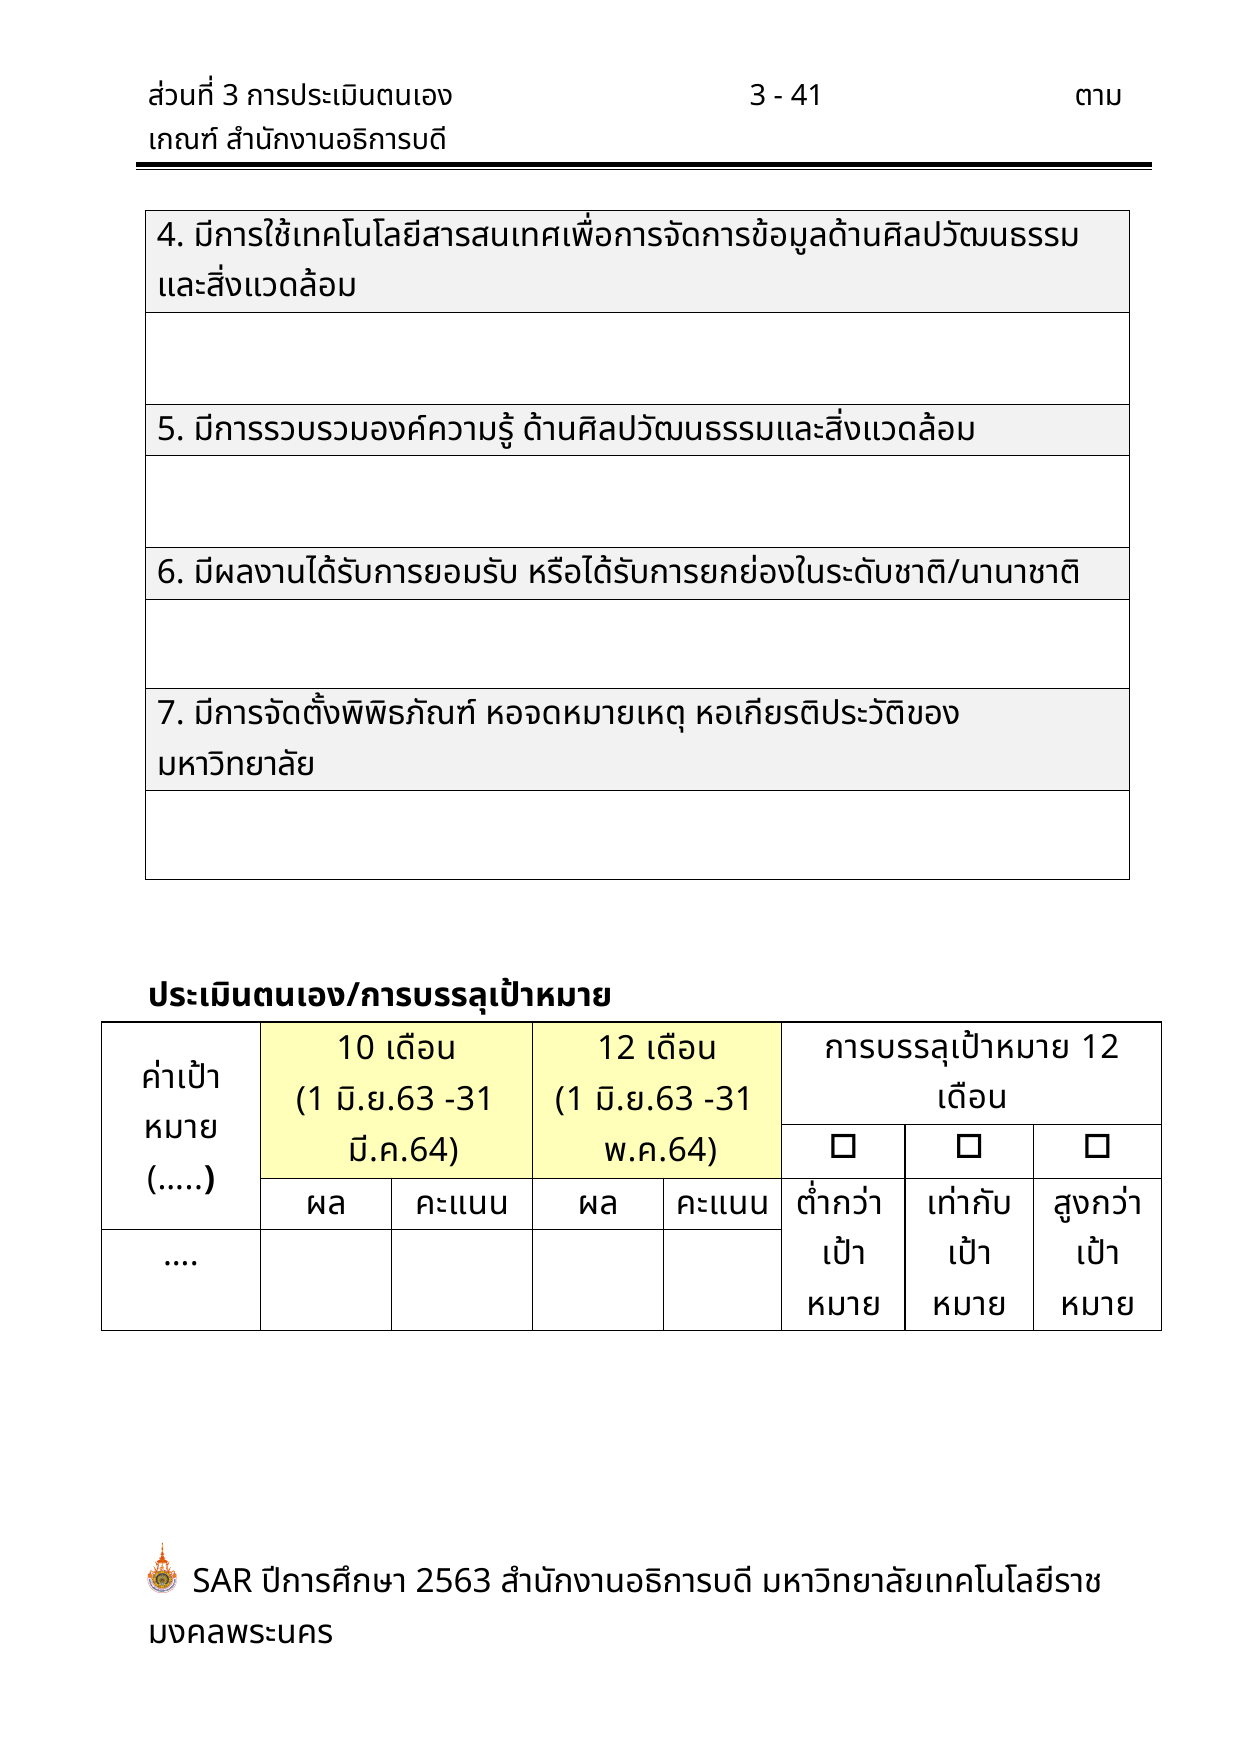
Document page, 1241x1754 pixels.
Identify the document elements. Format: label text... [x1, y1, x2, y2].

table_cell [392, 1230, 532, 1330]
text ประเมินตนเอง/การบรรลุเป้าหมาย [148, 971, 1116, 1021]
table_cell เท่ากับเป้าหมาย [906, 1179, 1033, 1330]
table_cell ต่ำกว่าเป้าหมาย [782, 1179, 904, 1330]
table_cell ผล [533, 1179, 663, 1229]
table_header 12 เดือน (1 มิ.ย.63 -31 พ.ค.64) [533, 1023, 781, 1178]
table_cell [146, 456, 1129, 547]
table_cell [533, 1230, 663, 1330]
picture [147, 1542, 177, 1593]
table_header การบรรลุเป้าหมาย 12 เดือน [782, 1023, 1161, 1123]
table_cell 5. มีการรวบรวมองค์ความรู้ ด้านศิลปวัฒนธรรมและสิ่งแวดล้อม [146, 405, 1129, 455]
table_cell [906, 1125, 1033, 1178]
table_cell …. [102, 1230, 260, 1330]
table_cell [261, 1230, 391, 1330]
table_cell คะแนน [664, 1179, 781, 1229]
table_header ค่าเป้าหมาย (…..) [102, 1023, 260, 1229]
table_cell [146, 600, 1129, 688]
table_cell สูงกว่าเป้าหมาย [1034, 1179, 1161, 1330]
table_cell [664, 1230, 781, 1330]
table_cell 4. มีการใช้เทคโนโลยีสารสนเทศเพื่อการจัดการข้อมูลด้านศิลปวัฒนธรรมและสิ่งแวดล้อม [146, 211, 1129, 312]
table_cell [1034, 1125, 1161, 1178]
table_cell [146, 313, 1129, 404]
table_cell [782, 1125, 904, 1178]
table_cell [146, 791, 1129, 879]
table_cell 6. มีผลงานได้รับการยอมรับ หรือได้รับการยกย่องในระดับชาติ/นานาชาติ [146, 548, 1129, 599]
table_cell 7. มีการจัดตั้งพิพิธภัณฑ์ หอจดหมายเหตุ หอเกียรติประวัติของมหาวิทยาลัย [146, 689, 1129, 790]
table_header 10 เดือน (1 มิ.ย.63 -31 มี.ค.64) [261, 1023, 532, 1178]
table_cell ผล [261, 1179, 391, 1229]
table_cell คะแนน [392, 1179, 532, 1229]
